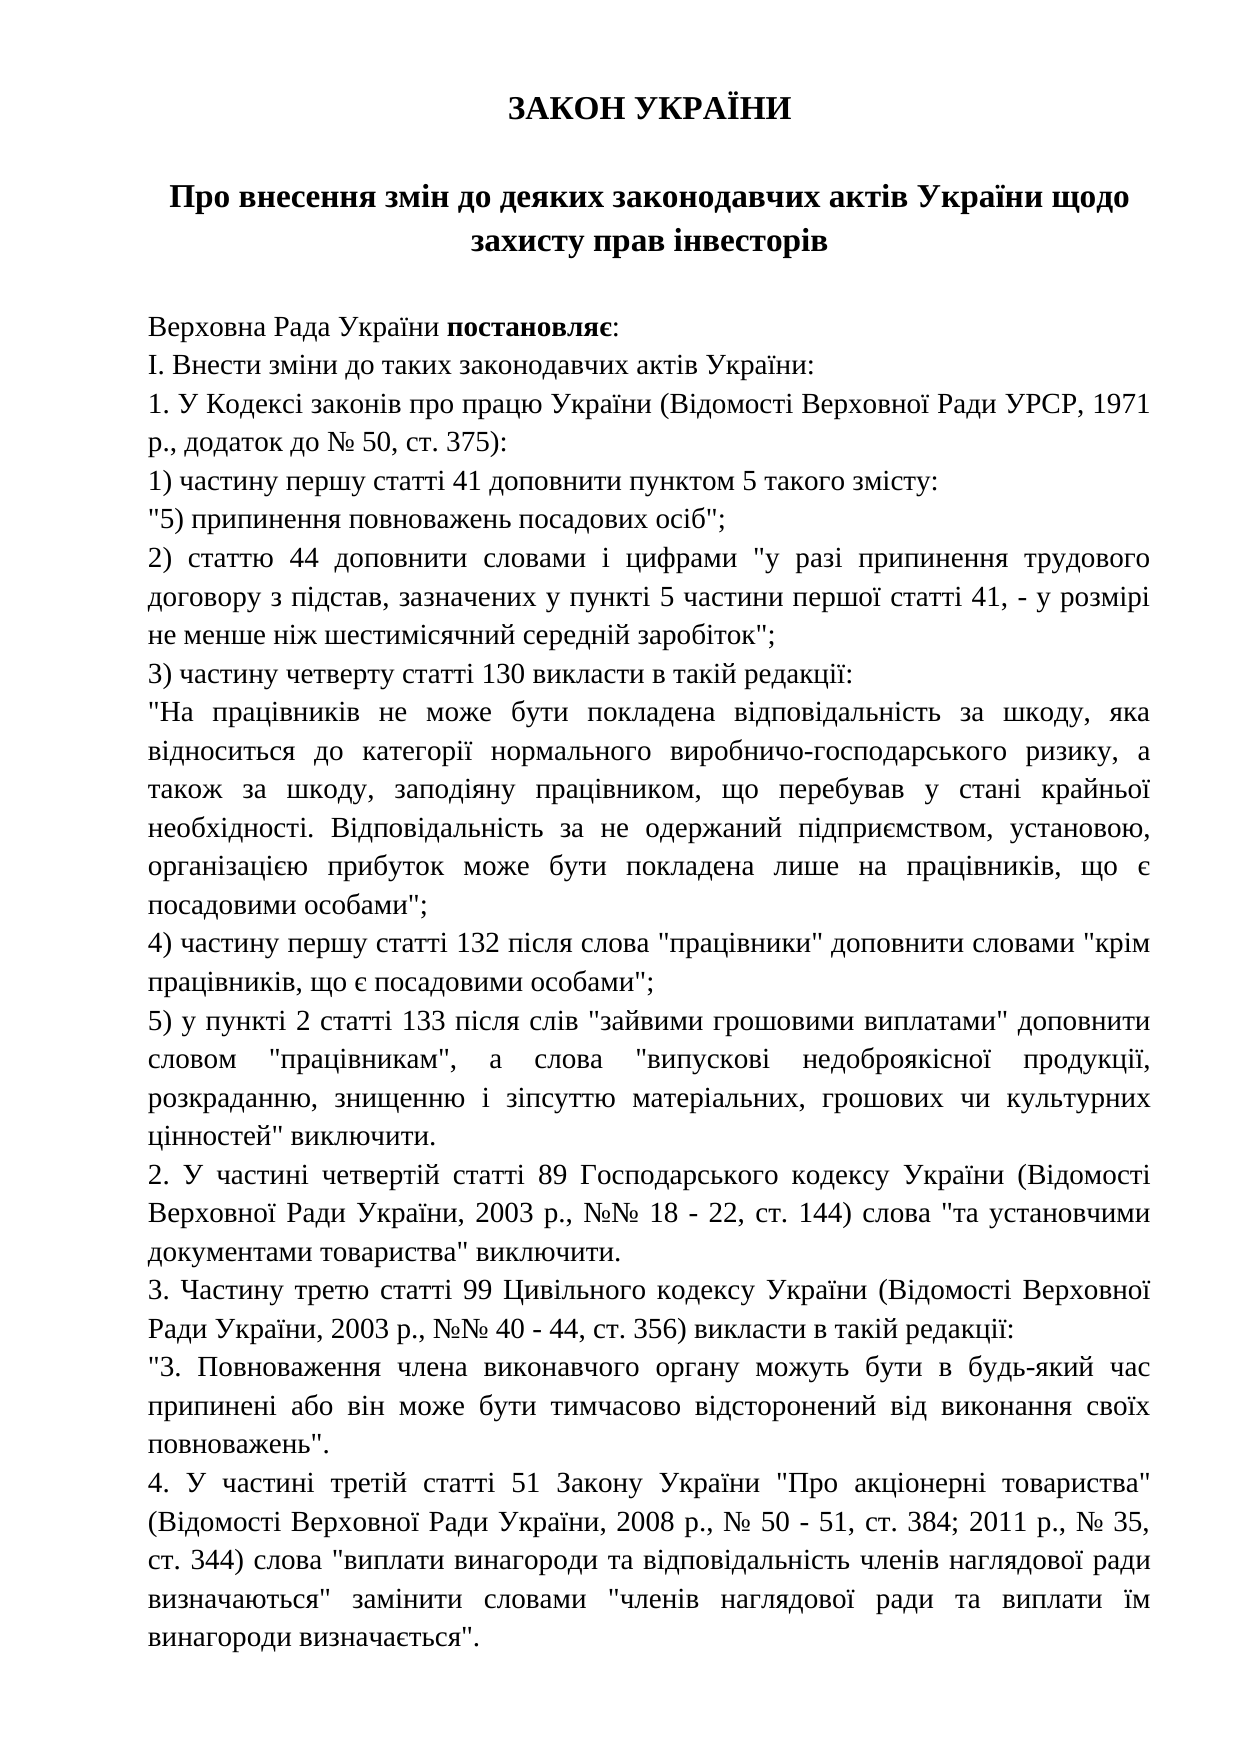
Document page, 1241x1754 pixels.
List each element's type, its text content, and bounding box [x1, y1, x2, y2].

text Верховна Рада України постановляє: [148, 309, 1152, 342]
subtitle ЗАКОН УКРАЇНИ [148, 88, 1152, 127]
text 3) частину четверту статті 130 викласти в такій редакції: [148, 656, 1152, 689]
text 2. У частині четвертій статті 89 Господарського кодексу України (Відомості Верховної Ради України, 2003 р., №№ 18 - 22, ст. 144) слова "та установчими документами товариства" виключити. [148, 1157, 1152, 1267]
text 4. У частині третій статті 51 Закону України "Про акціонерні товариства" (Відомості Верховної Ради України, 2008 р., № 50 - 51, ст. 384; 2011 р., № 35, ст. 344) слова "виплати винагороди та відповідальність членів наглядової ради визначаються" замінити словами "членів наглядової ради та виплати їм винагороди визначається". [148, 1465, 1152, 1653]
text 5) у пункті 2 статті 133 після слів "зайвими грошовими виплатами" доповнити словом "працівникам", а слова "випускові недоброякісної продукції, розкраданню, знищенню і зіпсуттю матеріальних, грошових чи культурних цінностей" виключити. [148, 1003, 1152, 1152]
text "5) припинення повноважень посадових осіб"; [148, 502, 1152, 535]
text I. Внести зміни до таких законодавчих актів України: [148, 347, 1152, 381]
text "На працівників не може бути покладена відповідальність за шкоду, яка відноситься до категорії нормального виробничо-господарського ризику, а також за шкоду, заподіяну працівником, що перебував у стані крайньої необхідності. Відповідальність за не одержаний підприємством, установою, організацією прибуток може бути покладена лише на працівників, що є посадовими особами"; [148, 694, 1152, 921]
subtitle Про внесення змін до деяких законодавчих актів України щодо захисту прав інвесторів [148, 177, 1152, 259]
text 2) статтю 44 доповнити словами і цифрами "у разі припинення трудового договору з підстав, зазначених у пункті 5 частини першої статті 41, - у розмірі не менше ніж шестимісячний середній заробіток"; [148, 540, 1152, 651]
text 1) частину першу статті 41 доповнити пунктом 5 такого змісту: [148, 463, 1152, 497]
text 3. Частину третю статті 99 Цивільного кодексу України (Відомості Верховної Ради України, 2003 р., №№ 40 - 44, ст. 356) викласти в такій редакції: [148, 1272, 1152, 1344]
text 1. У Кодексі законів про працю України (Відомості Верховної Ради УРСР, 1971 р., додаток до № 50, ст. 375): [148, 386, 1152, 458]
text 4) частину першу статті 132 після слова "працівники" доповнити словами "крім працівників, що є посадовими особами"; [148, 926, 1152, 998]
text "3. Повноваження члена виконавчого органу можуть бути в будь-який час припинені або він може бути тимчасово відсторонений від виконання своїх повноважень". [148, 1349, 1152, 1460]
